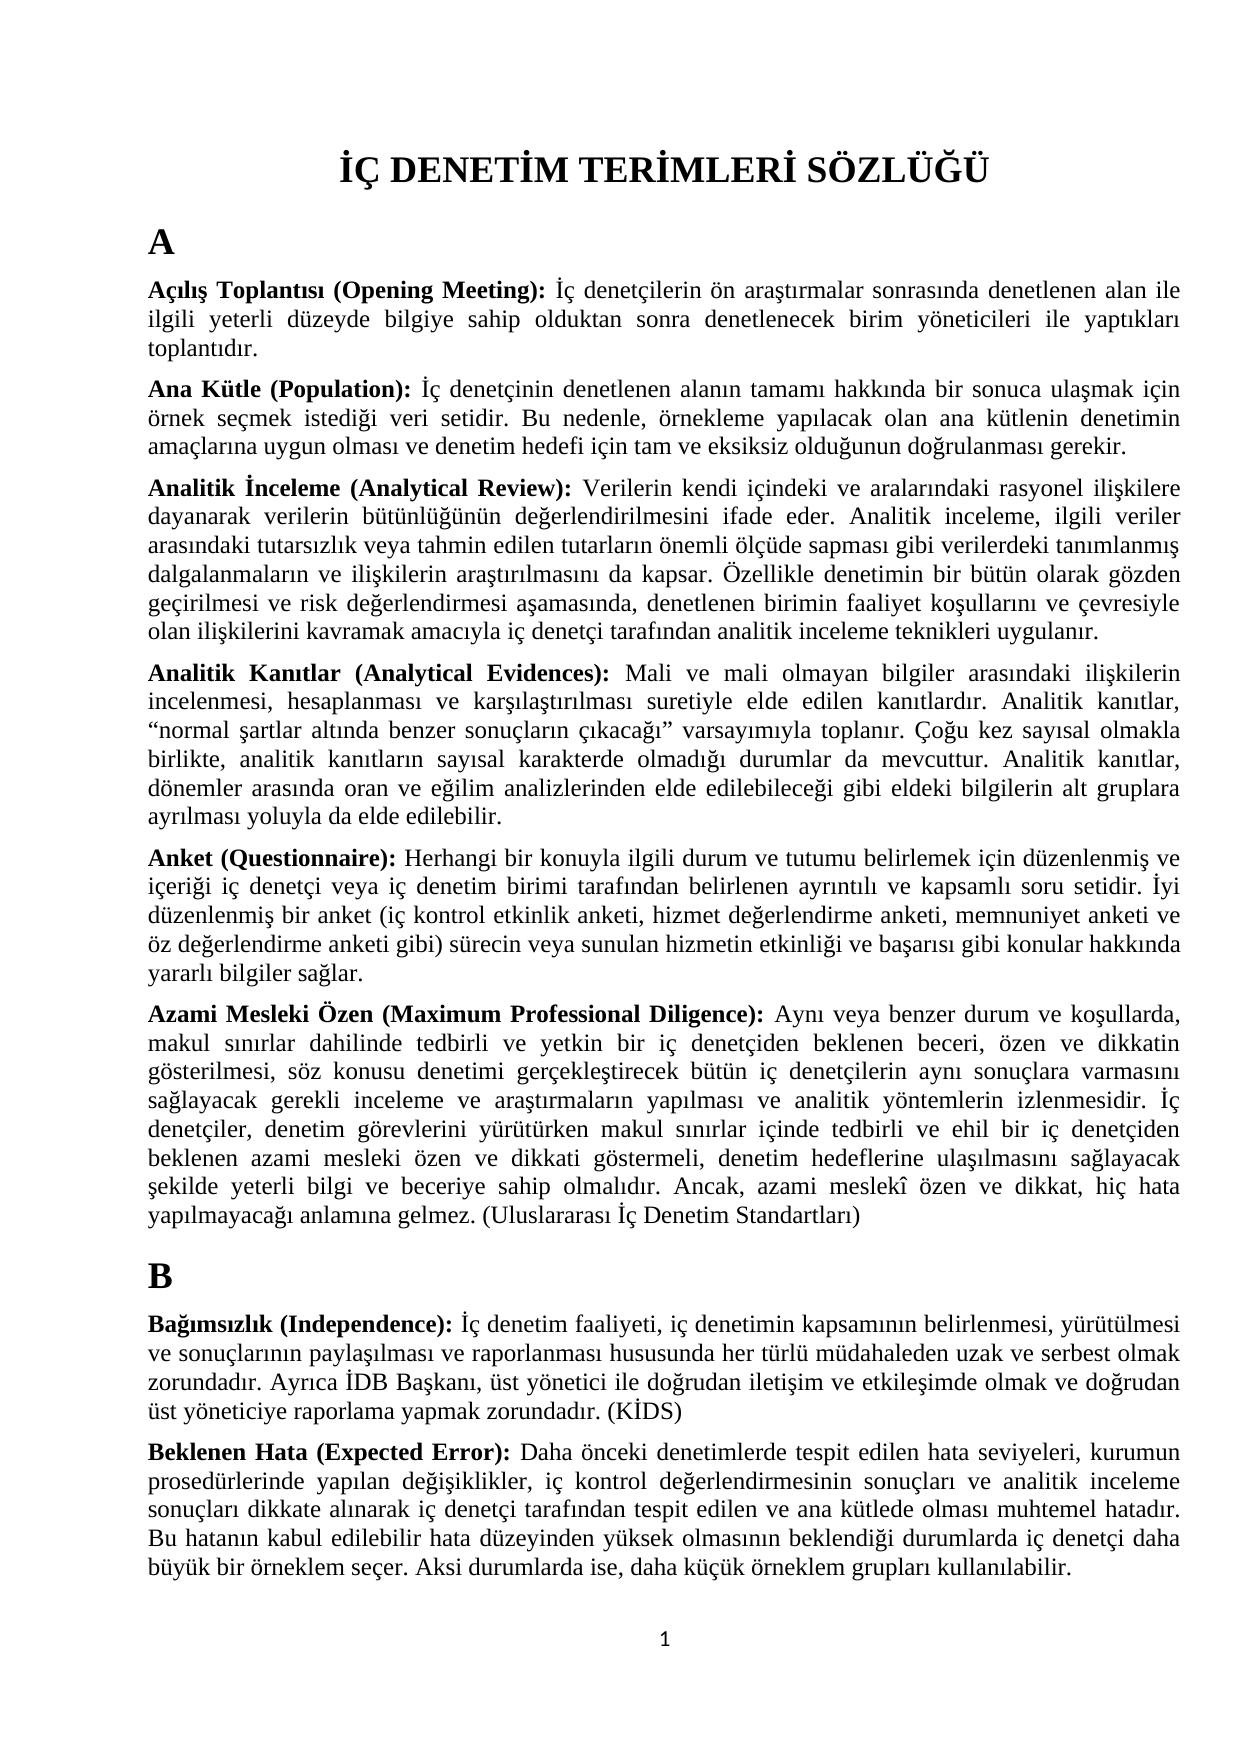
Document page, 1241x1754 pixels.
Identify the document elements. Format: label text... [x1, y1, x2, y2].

text Analitik Kanıtlar (Analytical Evidences): Mali ve mali olmayan bilgiler arasındaki ilişkilerin incelenmesi, hesaplanması ve karşılaştırılması suretiyle elde edilen kanıtlardır. Analitik kanıtlar, “normal şartlar altında benzer sonuçların çıkacağı” varsayımıyla toplanır. Çoğu kez sayısal olmakla birlikte, analitik kanıtların sayısal karakterde olmadığı durumlar da mevcuttur. Analitik kanıtlar, dönemler arasında oran ve eğilim analizlerinden elde edilebileceği gibi eldeki bilgilerin alt gruplara ayrılması yoluyla da elde edilebilir. [148, 658, 1181, 830]
text Analitik İnceleme (Analytical Review): Verilerin kendi içindeki ve aralarındaki rasyonel ilişkilere dayanarak verilerin bütünlüğünün değerlendirilmesini ifade eder. Analitik inceleme, ilgili veriler arasındaki tutarsızlık veya tahmin edilen tutarların önemli ölçüde sapması gibi verilerdeki tanımlanmış dalgalanmaların ve ilişkilerin araştırılmasını da kapsar. Özellikle denetimin bir bütün olarak gözden geçirilmesi ve risk değerlendirmesi aşamasında, denetlenen birimin faaliyet koşullarını ve çevresiyle olan ilişkilerini kavramak amacıyla iç denetçi tarafından analitik inceleme teknikleri uygulanır. [148, 473, 1181, 645]
text Anket (Questionnaire): Herhangi bir konuyla ilgili durum ve tutumu belirlemek için düzenlenmiş ve içeriği iç denetçi veya iç denetim birimi tarafından belirlenen ayrıntılı ve kapsamlı soru setidir. İyi düzenlenmiş bir anket (iç kontrol etkinlik anketi, hizmet değerlendirme anketi, memnuniyet anketi ve öz değerlendirme anketi gibi) sürecin veya sunulan hizmetin etkinliği ve başarısı gibi konular hakkında yararlı bilgiler sağlar. [148, 843, 1181, 986]
text Azami Mesleki Özen (Maximum Professional Diligence): Aynı veya benzer durum ve koşullarda, makul sınırlar dahilinde tedbirli ve yetkin bir iç denetçiden beklenen beceri, özen ve dikkatin gösterilmesi, söz konusu denetimi gerçekleştirecek bütün iç denetçilerin aynı sonuçlara varmasını sağlayacak gerekli inceleme ve araştırmaların yapılması ve analitik yöntemlerin izlenmesidir. İç denetçiler, denetim görevlerini yürütürken makul sınırlar içinde tedbirli ve ehil bir iç denetçiden beklenen azami mesleki özen ve dikkati göstermeli, denetim hedeflerine ulaşılmasını sağlayacak şekilde yeterli bilgi ve beceriye sahip olmalıdır. Ancak, azami meslekî özen ve dikkat, hiç hata yapılmayacağı anlamına gelmez. (Uluslararası İç Denetim Standartları) [148, 999, 1181, 1229]
text Bağımsızlık (Independence): İç denetim faaliyeti, iç denetimin kapsamının belirlenmesi, yürütülmesi ve sonuçlarının paylaşılması ve raporlanması hususunda her türlü müdahaleden uzak ve serbest olmak zorundadır. Ayrıca İDB Başkanı, üst yönetici ile doğrudan iletişim ve etkileşimde olmak ve doğrudan üst yöneticiye raporlama yapmak zorundadır. (KİDS) [148, 1309, 1181, 1424]
text A [148, 219, 1181, 263]
text Açılış Toplantısı (Opening Meeting): İç denetçilerin ön araştırmalar sonrasında denetlenen alan ile ilgili yeterli düzeyde bilgiye sahip olduktan sonra denetlenecek birim yöneticileri ile yaptıkları toplantıdır. [148, 275, 1181, 361]
text B [148, 1254, 1181, 1297]
text Ana Kütle (Population): İç denetçinin denetlenen alanın tamamı hakkında bir sonuca ulaşmak için örnek seçmek istediği veri setidir. Bu nedenle, örnekleme yapılacak olan ana kütlenin denetimin amaçlarına uygun olması ve denetim hedefi için tam ve eksiksiz olduğunun doğrulanması gerekir. [148, 374, 1181, 460]
text Beklenen Hata (Expected Error): Daha önceki denetimlerde tespit edilen hata seviyeleri, kurumun prosedürlerinde yapılan değişiklikler, iç kontrol değerlendirmesinin sonuçları ve analitik inceleme sonuçları dikkate alınarak iç denetçi tarafından tespit edilen ve ana kütlede olması muhtemel hatadır. Bu hatanın kabul edilebilir hata düzeyinden yüksek olmasının beklendiği durumlarda iç denetçi daha büyük bir örneklem seçer. Aksi durumlarda ise, daha küçük örneklem grupları kullanılabilir. [148, 1437, 1181, 1581]
text İÇ DENETİM TERİMLERİ SÖZLÜĞÜ [148, 148, 1181, 191]
